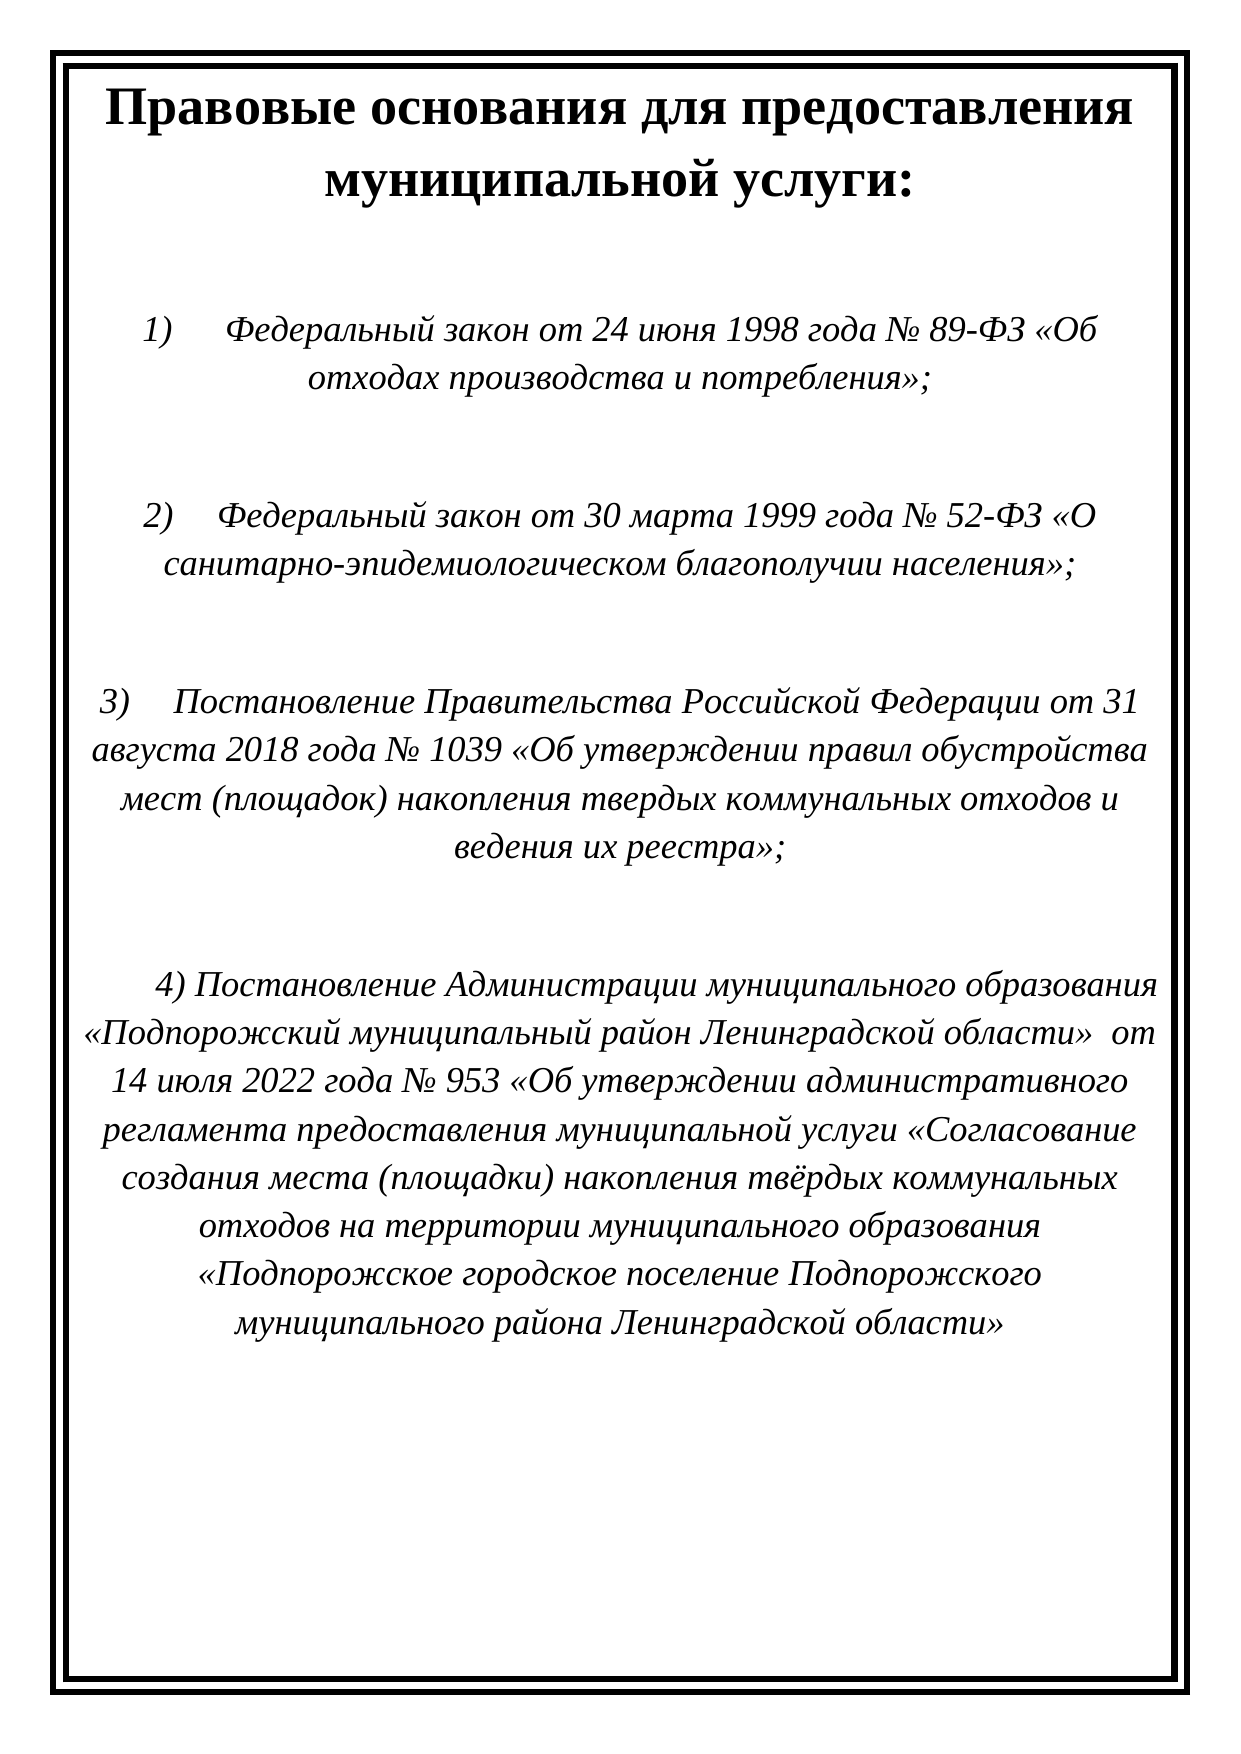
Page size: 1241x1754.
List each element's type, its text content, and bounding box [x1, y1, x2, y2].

text 2) Федеральный закон от 30 марта 1999 года № 52-ФЗ «О санитарно-эпидемиологическом благополучии населения»; [75, 493, 1165, 583]
text 1) Федеральный закон от 24 июня 1998 года № 89-ФЗ «Об отходах производства и потребления»; [75, 307, 1165, 397]
text 4) Постановление Администрации муниципального образования «Подпорожский муниципальный район Ленинградской области» от 14 июля 2022 года № 953 «Об утверждении административного регламента предоставления муниципальной услуги «Согласование создания места (площадки) накопления твёрдых коммунальных отходов на территории муниципального образования «Подпорожское городское поселение Подпорожского муниципального района Ленинградской области» [75, 962, 1165, 1342]
text Правовые основания для предоставления муниципальной услуги: [75, 74, 1165, 208]
text 3) Постановление Правительства Российской Федерации от 31 августа 2018 года № 1039 «Об утверждении правил обустройства мест (площадок) накопления твердых коммунальных отходов и ведения их реестра»; [75, 679, 1165, 866]
